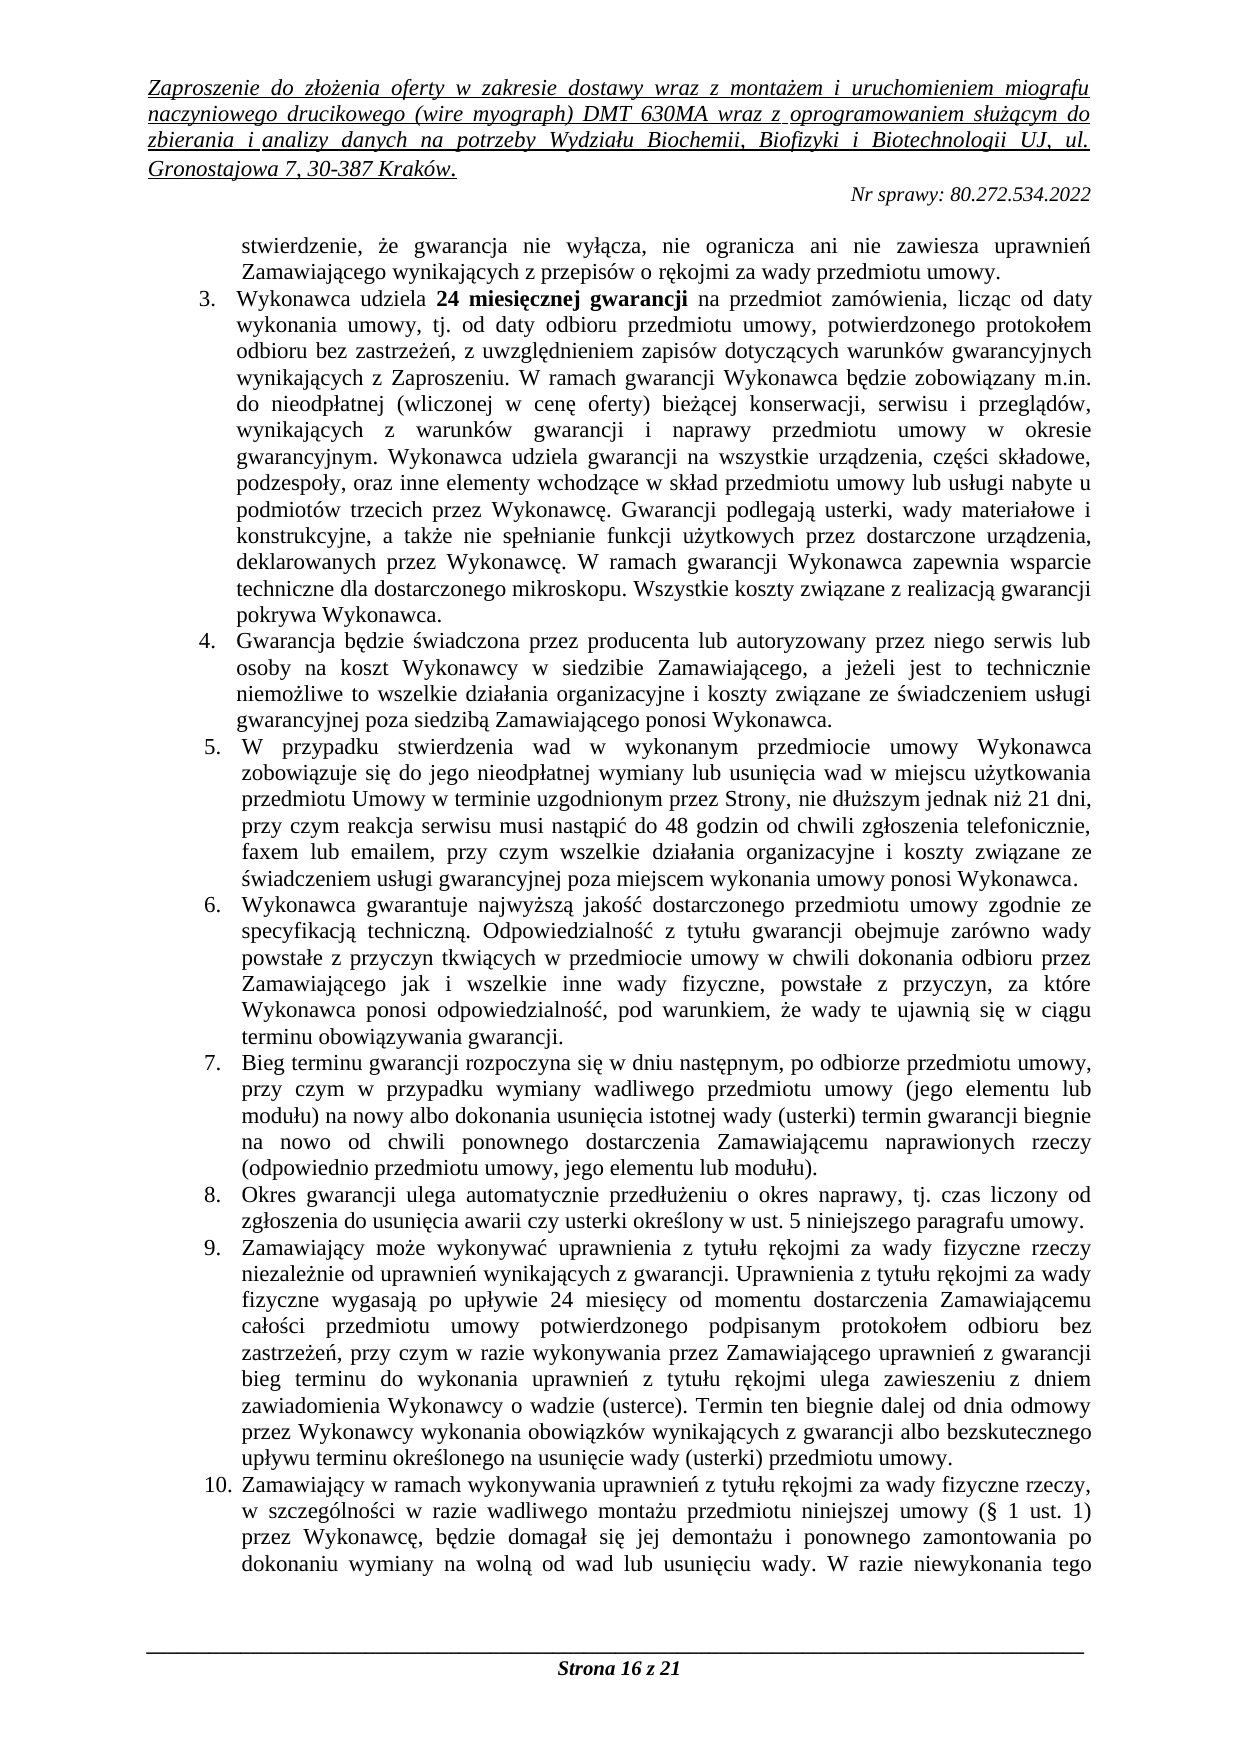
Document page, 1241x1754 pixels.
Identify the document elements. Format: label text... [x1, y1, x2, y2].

list Okres gwarancji ulega automatycznie przedłużeniu o okres naprawy, tj. czas liczony od zgłoszenia do usunięcia awarii czy usterki określony w ust. 5 niniejszego paragrafu umowy. [204, 1181, 1093, 1233]
list Gwarancja będzie świadczona przez producenta lub autoryzowany przez niego serwis lub osoby na koszt Wykonawcy w siedzibie Zamawiającego, a jeżeli jest to technicznie niemożliwe to wszelkie działania organizacyjne i koszty związane ze świadczeniem usługi gwarancyjnej poza siedzibą Zamawiającego ponosi Wykonawca. [199, 627, 1093, 733]
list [204, 1471, 1093, 1576]
list W przypadku stwierdzenia wad w wykonanym przedmiocie umowy Wykonawca zobowiązuje się do jego nieodpłatnej wymiany lub usunięcia wad w miejscu użytkowania przedmiotu Umowy w terminie uzgodnionym przez Strony, nie dłuższym jednak niż 21 dni, przy czym reakcja serwisu musi nastąpić do 48 godzin od chwili zgłoszenia telefonicznie, faxem lub emailem, przy czym wszelkie działania organizacyjne i koszty związane ze świadczeniem usługi gwarancyjnej poza miejscem wykonania umowy ponosi Wykonawca. [204, 733, 1093, 891]
list Zamawiający może wykonywać uprawnienia z tytułu rękojmi za wady fizyczne rzeczy niezależnie od uprawnień wynikających z gwarancji. Uprawnienia z tytułu rękojmi za wady fizyczne wygasają po upływie 24 miesięcy od momentu dostarczenia Zamawiającemu całości przedmiotu umowy potwierdzonego podpisanym protokołem odbioru bez zastrzeżeń, przy czym w razie wykonywania przez Zamawiającego uprawnień z gwarancji bieg terminu do wykonania uprawnień z tytułu rękojmi ulega zawieszeniu z dniem zawiadomienia Wykonawcy o wadzie (usterce). Termin ten biegnie dalej od dnia odmowy przez Wykonawcy wykonania obowiązków wynikających z gwarancji albo bezskutecznego upływu terminu określonego na usunięcie wady (usterki) przedmiotu umowy. [204, 1233, 1093, 1471]
list Bieg terminu gwarancji rozpoczyna się w dniu następnym, po odbiorze przedmiotu umowy, przy czym w przypadku wymiany wadliwego przedmiotu umowy (jego elementu lub modułu) na nowy albo dokonania usunięcia istotnej wady (usterki) termin gwarancji biegnie na nowo od chwili ponownego dostarczenia Zamawiającemu naprawionych rzeczy (odpowiednio przedmiotu umowy, jego elementu lub modułu). [204, 1049, 1093, 1181]
list Wykonawca gwarantuje najwyższą jakość dostarczonego przedmiotu umowy zgodnie ze specyfikacją techniczną. Odpowiedzialność z tytułu gwarancji obejmuje zarówno wady powstałe z przyczyn tkwiących w przedmiocie umowy w chwili dokonania odbioru przez Zamawiającego jak i wszelkie inne wady fizyczne, powstałe z przyczyn, za które Wykonawca ponosi odpowiedzialność, pod warunkiem, że wady te ujawnią się w ciągu terminu obowiązywania gwarancji. [204, 891, 1093, 1049]
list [204, 232, 1093, 285]
list Wykonawca udziela 24 miesięcznej gwarancji na przedmiot zamówienia, licząc od daty wykonania umowy, tj. od daty odbioru przedmiotu umowy, potwierdzonego protokołem odbioru bez zastrzeżeń, z uwzględnieniem zapisów dotyczących warunków gwarancyjnych wynikających z Zaproszeniu. W ramach gwarancji Wykonawca będzie zobowiązany m.in. do nieodpłatnej (wliczonej w cenę oferty) bieżącej konserwacji, serwisu i przeglądów, wynikających z warunków gwarancji i naprawy przedmiotu umowy w okresie gwarancyjnym. Wykonawca udziela gwarancji na wszystkie urządzenia, części składowe, podzespoły, oraz inne elementy wchodzące w skład przedmiotu umowy lub usługi nabyte u podmiotów trzecich przez Wykonawcę. Gwarancji podlegają usterki, wady materiałowe i konstrukcyjne, a także nie spełnianie funkcji użytkowych przez dostarczone urządzenia, deklarowanych przez Wykonawcę. W ramach gwarancji Wykonawca zapewnia wsparcie techniczne dla dostarczonego mikroskopu. Wszystkie koszty związane z realizacją gwarancji pokrywa Wykonawca. [199, 285, 1093, 627]
